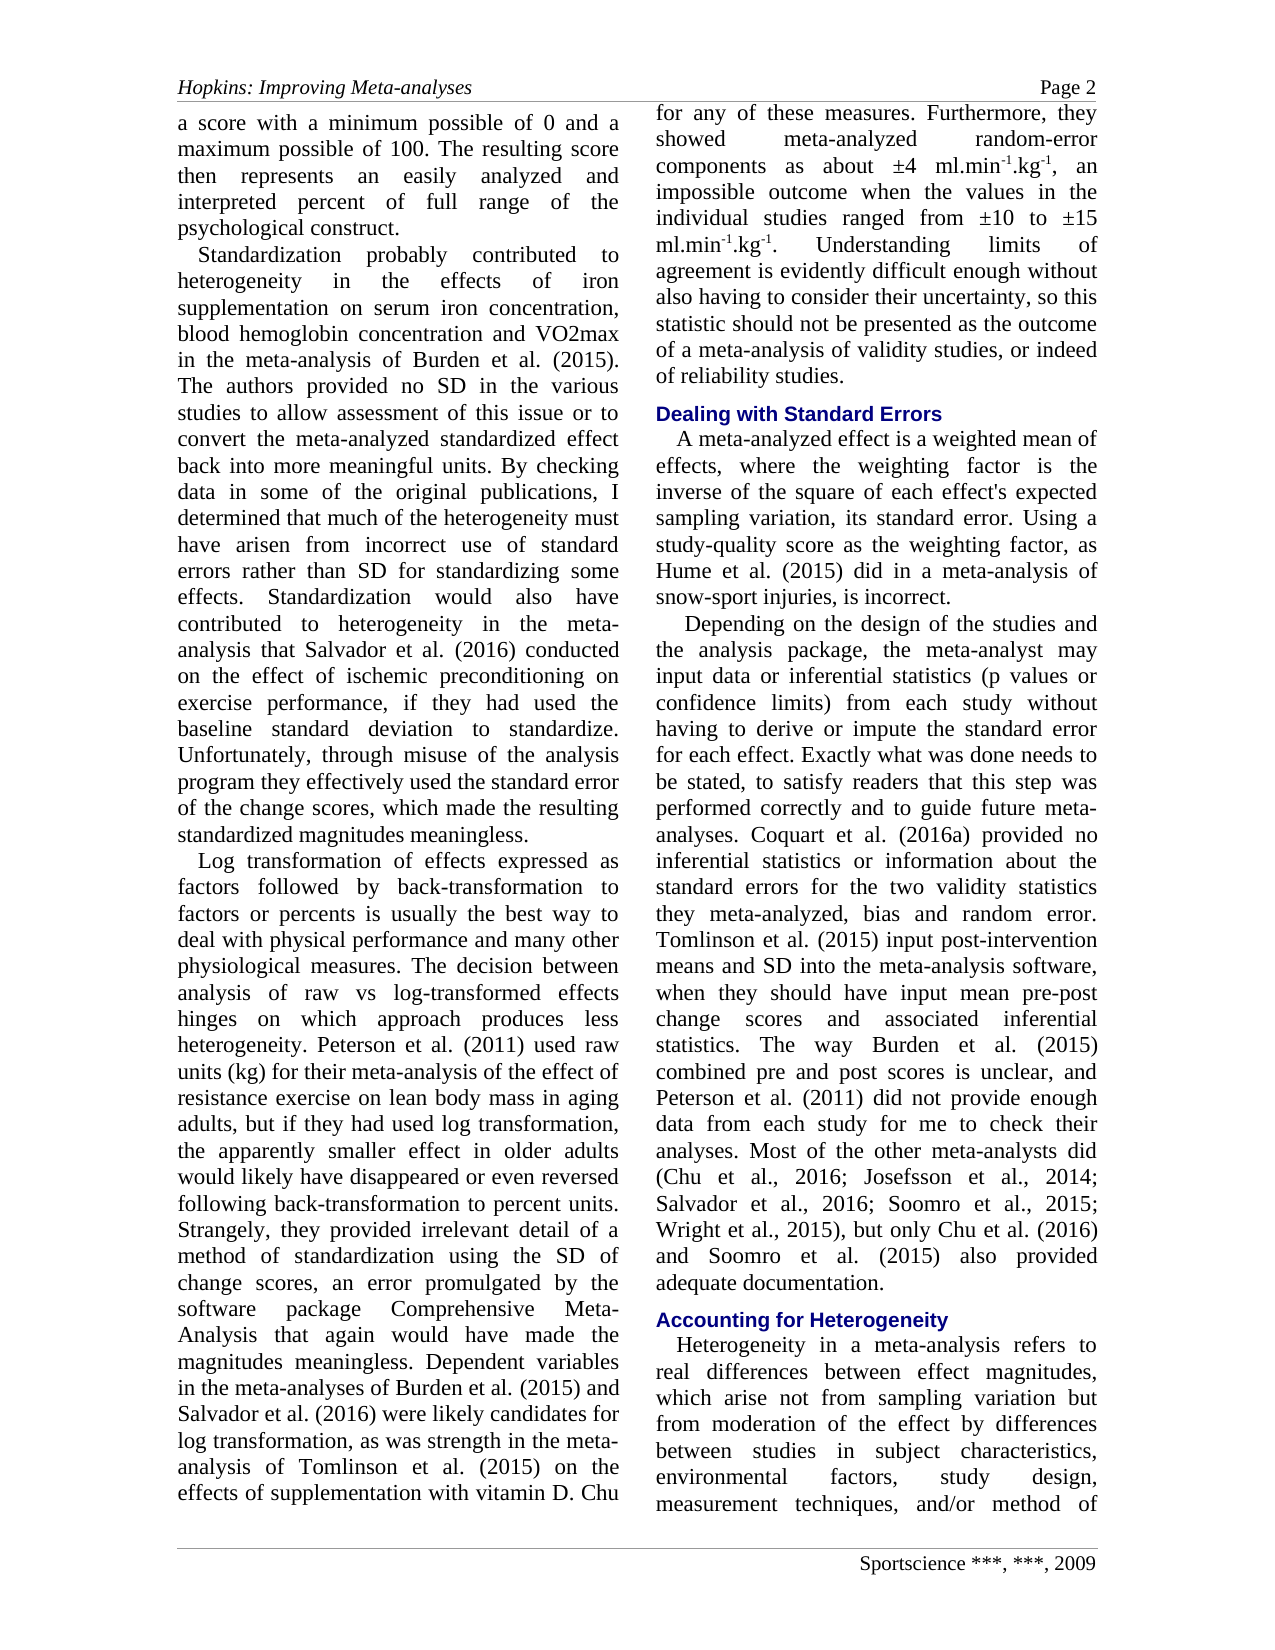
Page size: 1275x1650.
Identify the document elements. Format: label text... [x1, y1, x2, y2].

subtitle Accounting for Heterogeneity [656, 1307, 1098, 1331]
text Validity studies in which a practical measure is compared with a criterion provide several candidate measures for meta-analysis: the correlation coefficient, mean bias, bias at a predicted value, random error, and limits of agreement. The correlation coefficient is sensitive to the between-subject SD, so I would usually avoid it. If biases and errors are more uniform across studies when expressed as percents, they should be converted to factors and log-transformed before analysis. As an SD, the random error suffers from small-sample downward bias, a problem that is easily solved by expressing it as a variance (after any log-transformation), then taking the square root of the meta-analyzed mean. The variance also has a well-defined standard error, which is needed for weighting the effects (see below). The bias in the SD is practically negligible for the usual sample sizes in validity studies, so no real harm was done when Coquart et al. (2016a) meta-analyzed SDs of the difference between criterion VO2max in a maximal test and VO2max predicted by submaximal tests. They then converted the meta-analyzed mean bias and mean random error into mean limits of agreement, and in a serious omission they provided no uncertainties (confidence limits) for any of these measures. Furthermore, they showed meta-analyzed random-error components as about ±4 ml.min-1.kg-1, an impossible outcome when the values in the individual studies ranged from ±10 to ±15 ml.min-1.kg-1. Understanding limits of agreement is evidently difficult enough without also having to consider their uncertainty, so this statistic should not be presented as the outcome of a meta-analysis of validity studies, or indeed of reliability studies. [656, 118, 1098, 389]
text Depending on the design of the studies and the analysis package, the meta-analyst may input data or inferential statistics (p values or confidence limits) from each study without having to derive or impute the standard error for each effect. Exactly what was done needs to be stated, to satisfy readers that this step was performed correctly and to guide future meta-analyses. Coquart et al. (2016a) provided no inferential statistics or information about the standard errors for the two validity statistics they meta-analyzed, bias and random error. Tomlinson et al. (2015) input post-intervention means and SD into the meta-analysis software, when they should have input mean pre-post change scores and associated inferential statistics. The way Burden et al. (2015) combined pre and post scores is unclear, and Peterson et al. (2011) did not provide enough data from each study for me to check their analyses. Most of the other meta-analysts did (Chu et al., 2016; Josefsson et al., 2014; Salvador et al., 2016; Soomro et al., 2015; Wright et al., 2015), but only Chu et al. (2016) and Soomro et al. (2015) also provided adequate documentation. [656, 610, 1098, 1295]
text Log transformation of effects expressed as factors followed by back-transformation to factors or percents is usually the best way to deal with physical performance and many other physiological measures. The decision between analysis of raw vs log-transformed effects hinges on which approach produces less heterogeneity. Peterson et al. (2011) used raw units (kg) for their meta-analysis of the effect of resistance exercise on lean body mass in aging adults, but if they had used log transformation, the apparently smaller effect in older adults would likely have disappeared or even reversed following back-transformation to percent units. Strangely, they provided irrelevant detail of a method of standardization using the SD of change scores, an error promulgated by the software package Comprehensive Meta-Analysis that again would have made the magnitudes meaningless. Dependent variables in the meta-analyses of Burden et al. (2015) and Salvador et al. (2016) were likely candidates for log transformation, as was strength in the meta-analysis of Tomlinson et al. (2015) on the effects of supplementation with vitamin D. Chu et al. (2016) may have made the right choice of raw units of concentration in their meta-analysis of the effect of exercise on plasma zinc, but they did not show enough data from each study for me to assess whether the effects were more uniform as factors. [177, 847, 619, 1506]
text A meta-analyzed effect is a weighted mean of effects, where the weighting factor is the inverse of the square of each effect's expected sampling variation, its standard error. Using a study-quality score as the weighting factor, as Hume et al. (2015) did in a meta-analysis of snow-sport injuries, is incorrect. [656, 425, 1098, 610]
subtitle Dealing with Standard Errors [656, 401, 1098, 425]
text Standardization probably contributed to heterogeneity in the effects of iron supplementation on serum iron concentration, blood hemoglobin concentration and VO2max in the meta-analysis of Burden et al. (2015). The authors provided no SD in the various studies to allow assessment of this issue or to convert the meta-analyzed standardized effect back into more meaningful units. By checking data in some of the original publications, I determined that much of the heterogeneity must have arisen from incorrect use of standard errors rather than SD for standardizing some effects. Standardization would also have contributed to heterogeneity in the meta-analysis that Salvador et al. (2016) conducted on the effect of ischemic preconditioning on exercise performance, if they had used the baseline standard deviation to standardize. Unfortunately, through misuse of the analysis program they effectively used the standard error of the change scores, which made the resulting standardized magnitudes meaningless. [177, 241, 619, 847]
